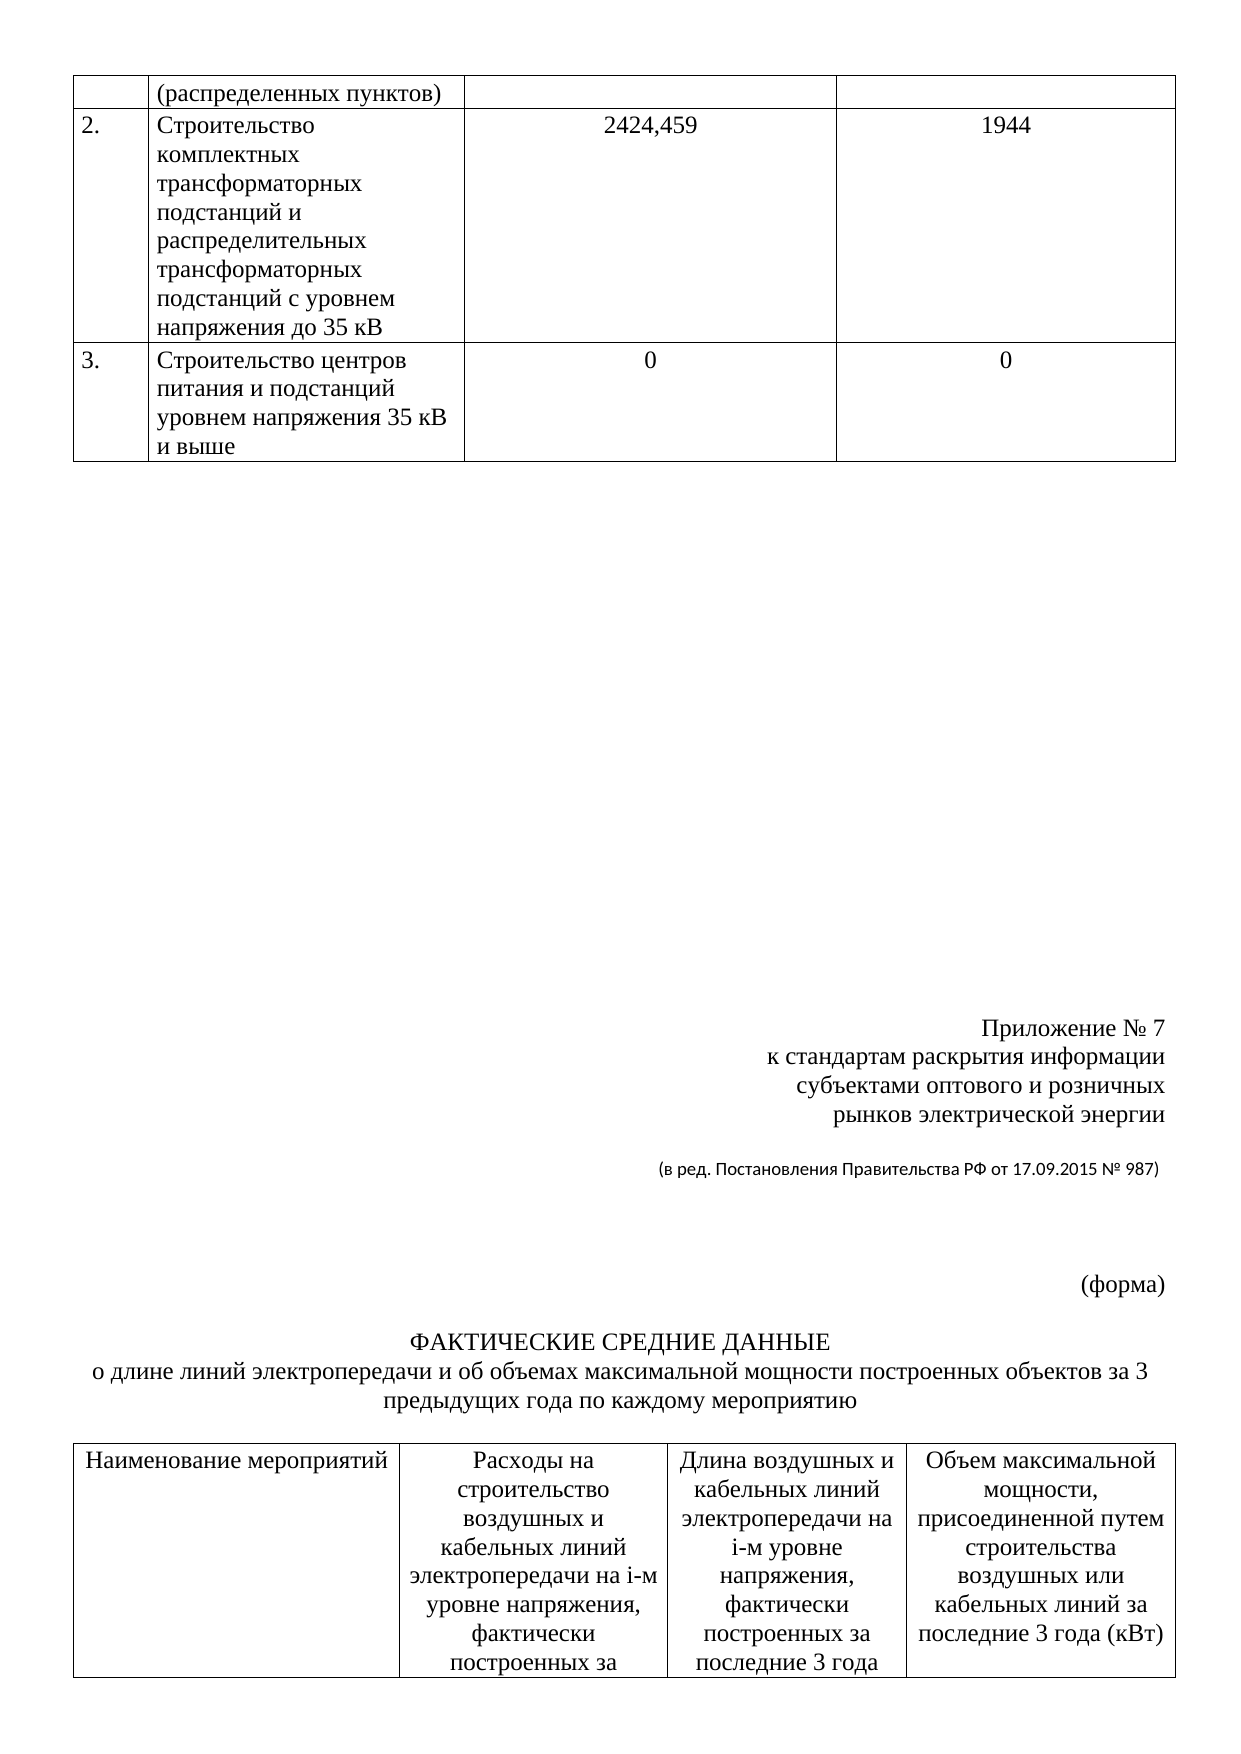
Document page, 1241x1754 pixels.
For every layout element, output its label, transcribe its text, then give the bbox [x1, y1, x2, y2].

table_cell 1944 [837, 109, 1175, 342]
text (в ред. Постановления Правительства РФ от 17.09.2015 № 987) [75, 1157, 1165, 1180]
table_cell 0 [465, 76, 836, 108]
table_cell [668, 1444, 906, 1677]
table_cell 2424,459 [465, 109, 836, 342]
table_cell Строительство комплектных трансформаторных подстанций и распределительных трансформаторных подстанций с уровнем напряжения до 35 кВ [149, 109, 464, 342]
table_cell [74, 1444, 399, 1677]
table_cell 1. [74, 76, 148, 108]
table_cell 0 [465, 343, 836, 461]
table_cell 0 [837, 76, 1175, 108]
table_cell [400, 1444, 667, 1677]
table_cell 3. [74, 343, 148, 461]
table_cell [907, 1444, 1175, 1677]
table_cell 2. [74, 109, 148, 342]
text ФАКТИЧЕСКИЕ СРЕДНИЕ ДАННЫЕ о длине линий электропередачи и об объемах максимальной мощности построенных объектов за 3 предыдущих года по каждому мероприятию [75, 1327, 1165, 1414]
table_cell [149, 76, 464, 108]
table_cell 0 [837, 343, 1175, 461]
text (форма) [75, 1269, 1165, 1298]
table_cell Строительство центров питания и подстанций уровнем напряжения 35 кВ и выше [149, 343, 464, 461]
text Приложение № 7 к стандартам раскрытия информации субъектами оптового и розничных рынков электрической энергии [75, 1013, 1165, 1128]
